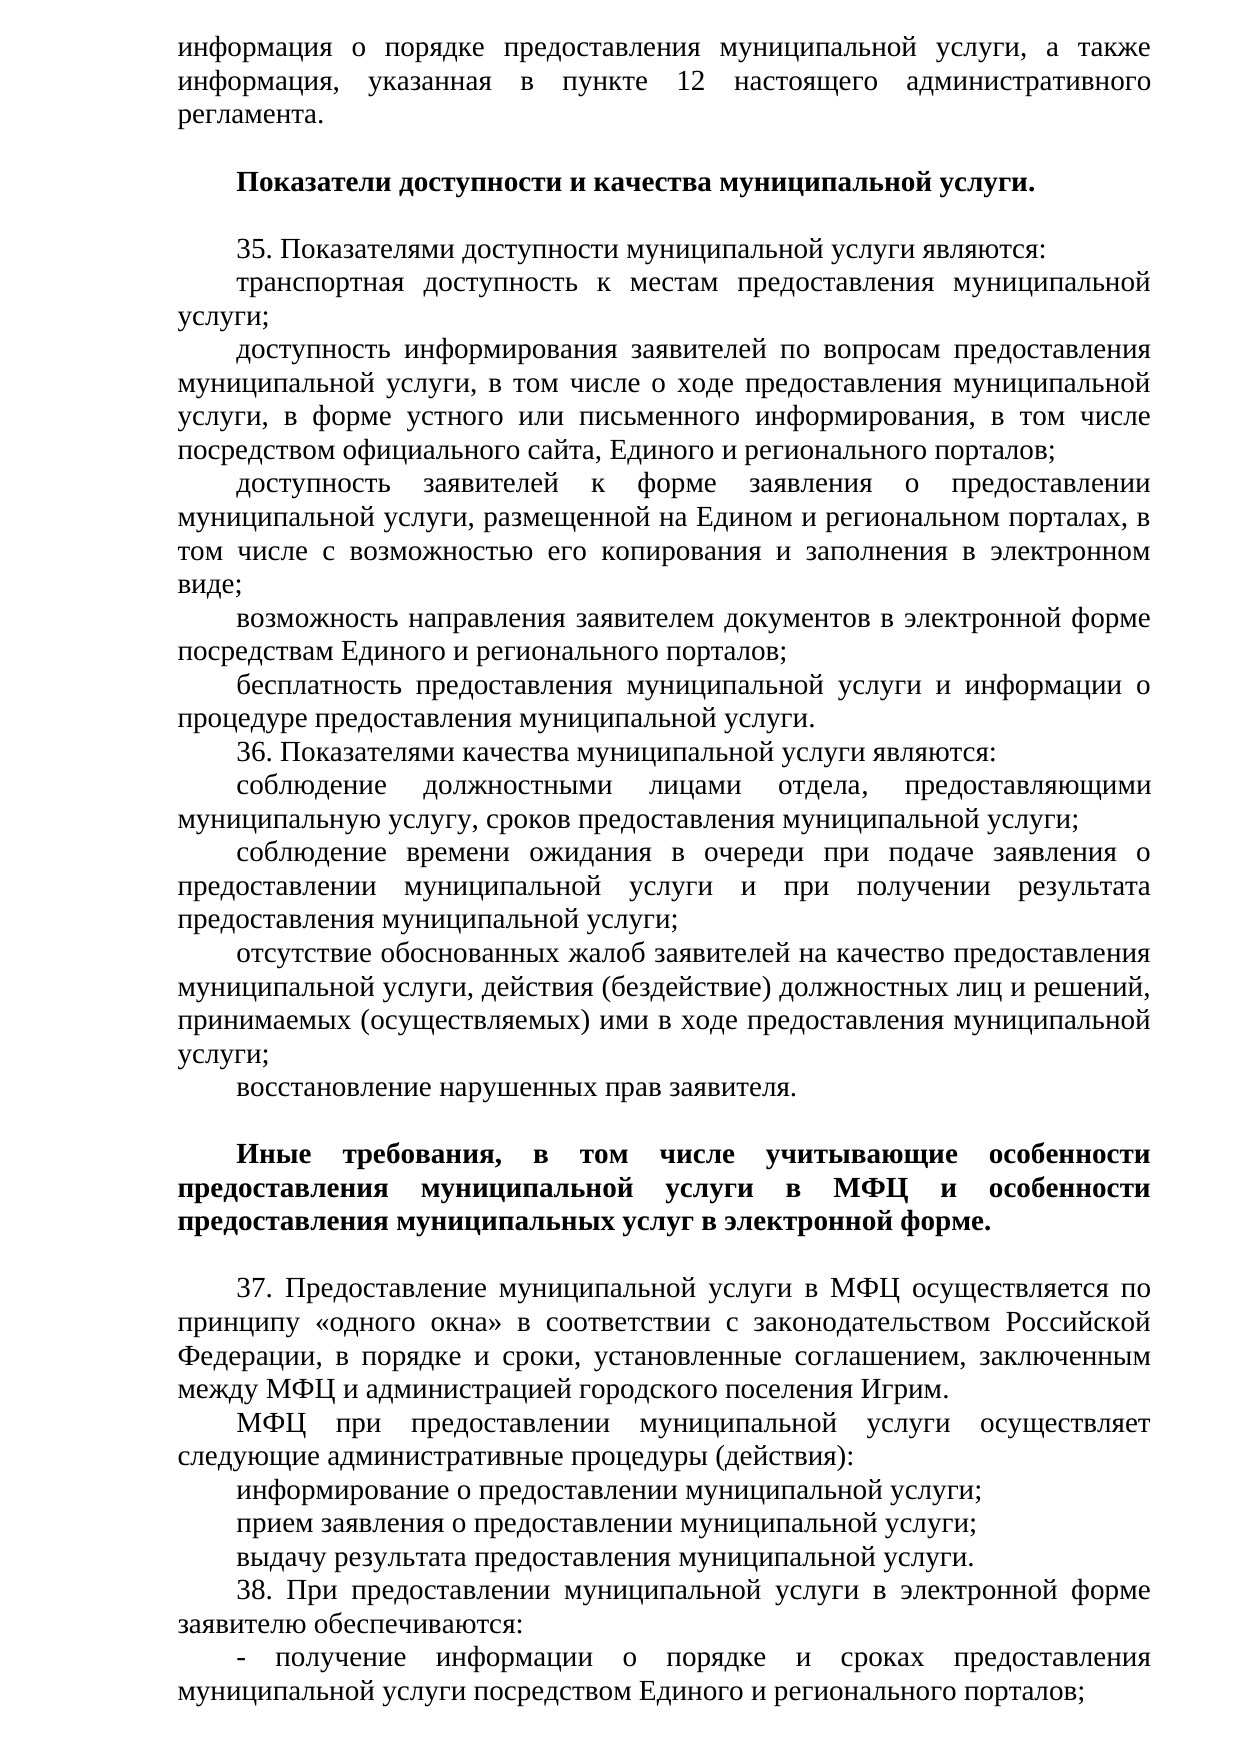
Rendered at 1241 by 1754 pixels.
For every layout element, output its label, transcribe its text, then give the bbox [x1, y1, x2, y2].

text доступность заявителей к форме заявления о предоставлении муниципальной услуги, размещенной на Едином и региональном порталах, в том числе с возможностью его копирования и заполнения в электронном виде; [177, 466, 1152, 600]
text Показатели доступности и качества муниципальной услуги. [177, 164, 1152, 197]
text соблюдение должностными лицами отдела, предоставляющими муниципальную услугу, сроков предоставления муниципальной услуги; [177, 767, 1152, 834]
text информирование о предоставлении муниципальной услуги; [177, 1472, 1152, 1505]
text транспортная доступность к местам предоставления муниципальной услуги; [177, 264, 1152, 331]
text МФЦ при предоставлении муниципальной услуги осуществляет следующие административные процедуры (действия): [177, 1405, 1152, 1472]
text 36. Показателями качества муниципальной услуги являются: [177, 734, 1152, 767]
text прием заявления о предоставлении муниципальной услуги; [177, 1505, 1152, 1539]
text восстановление нарушенных прав заявителя. [177, 1069, 1152, 1103]
text соблюдение времени ожидания в очереди при подаче заявления о предоставлении муниципальной услуги и при получении результата предоставления муниципальной услуги; [177, 834, 1152, 935]
text возможность направления заявителем документов в электронной форме посредствам Единого и регионального порталов; [177, 600, 1152, 667]
text отсутствие обоснованных жалоб заявителей на качество предоставления муниципальной услуги, действия (бездействие) должностных лиц и решений, принимаемых (осуществляемых) ими в ходе предоставления муниципальной услуги; [177, 935, 1152, 1069]
text 35. Показателями доступности муниципальной услуги являются: [177, 231, 1152, 264]
text 38. При предоставлении муниципальной услуги в электронной форме заявителю обеспечиваются: [177, 1572, 1152, 1639]
text Иные требования, в том числе учитывающие особенности предоставления муниципальной услуги в МФЦ и особенности предоставления муниципальных услуг в электронной форме. [177, 1136, 1152, 1237]
text - получение информации о порядке и сроках предоставления муниципальной услуги посредством Единого и регионального порталов; [177, 1639, 1152, 1707]
text бесплатность предоставления муниципальной услуги и информации о процедуре предоставления муниципальной услуги. [177, 667, 1152, 734]
text доступность информирования заявителей по вопросам предоставления муниципальной услуги, в том числе о ходе предоставления муниципальной услуги, в форме устного или письменного информирования, в том числе посредством официального сайта, Единого и регионального порталов; [177, 331, 1152, 466]
text выдачу результата предоставления муниципальной услуги. [177, 1539, 1152, 1572]
text 37. Предоставление муниципальной услуги в МФЦ осуществляется по принципу «одного окна» в соответствии с законодательством Российской Федерации, в порядке и сроки, установленные соглашением, заключенным между МФЦ и администрацией городского поселения Игрим. [177, 1271, 1152, 1405]
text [177, 29, 1152, 130]
